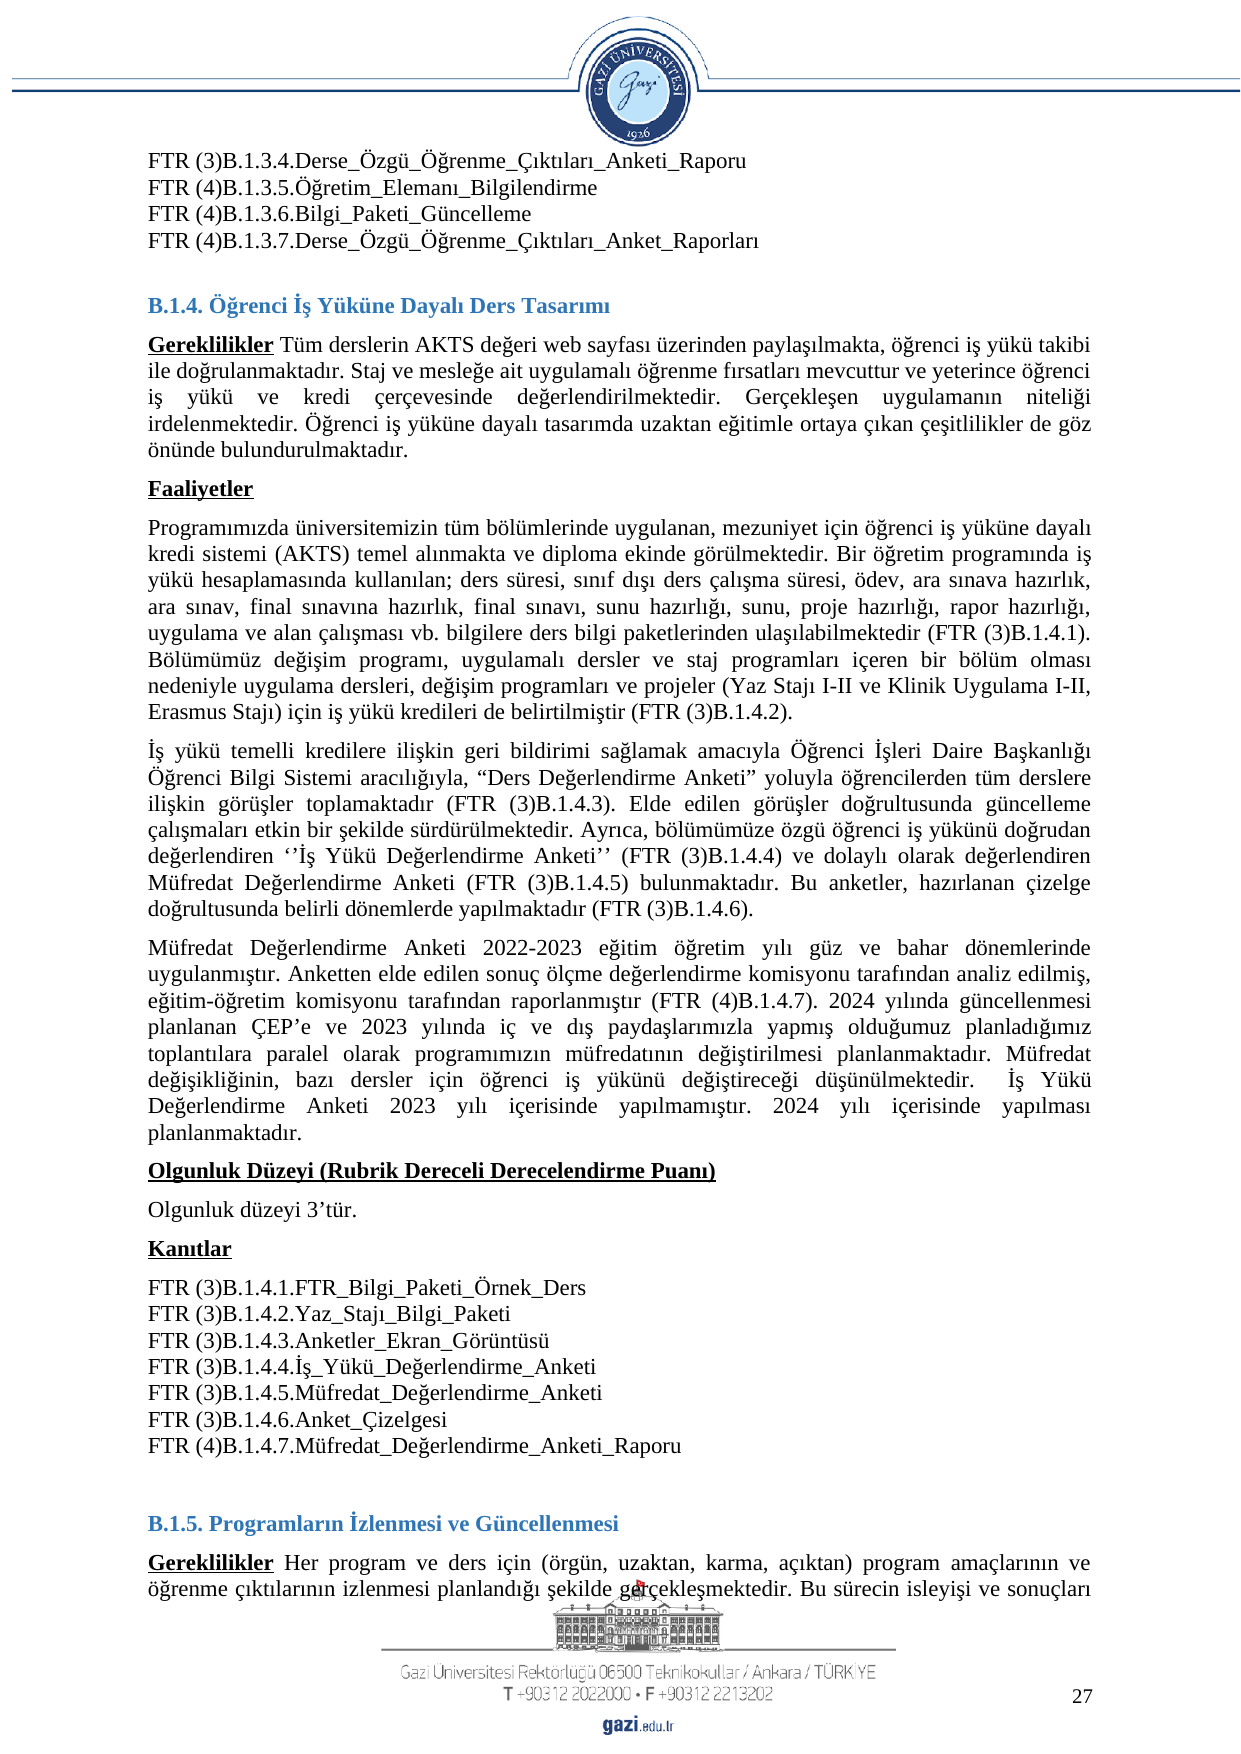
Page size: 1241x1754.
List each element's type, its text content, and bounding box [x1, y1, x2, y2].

text FTR (3)B.1.4.3.Anketler_Ekran_Görüntüsü [148, 1327, 1093, 1353]
text İş yükü temelli kredilere ilişkin geri bildirimi sağlamak amacıyla Öğrenci İşleri Daire Başkanlığı Öğrenci Bilgi Sistemi aracılığıyla, “Ders Değerlendirme Anketi” yoluyla öğrencilerden tüm derslere ilişkin görüşler toplamaktadır (FTR (3)B.1.4.3). Elde edilen görüşler doğrultusunda güncelleme çalışmaları etkin bir şekilde sürdürülmektedir. Ayrıca, bölümümüze özgü öğrenci iş yükünü doğrudan değerlendiren ‘’İş Yükü Değerlendirme Anketi’’ (FTR (3)B.1.4.4) ve dolaylı olarak değerlendiren Müfredat Değerlendirme Anketi (FTR (3)B.1.4.5) bulunmaktadır. Bu anketler, hazırlanan çizelge doğrultusunda belirli dönemlerde yapılmaktadır (FTR (3)B.1.4.6). [148, 737, 1093, 922]
text Olgunluk düzeyi 3’tür. [148, 1196, 1093, 1223]
text FTR (3)B.1.3.4.Derse_Özgü_Öğrenme_Çıktıları_Anketi_Raporu [148, 148, 1093, 174]
text FTR (3)B.1.4.1.FTR_Bilgi_Paketi_Örnek_Ders [148, 1274, 1093, 1300]
text B.1.5. Programların İzlenmesi ve Güncellenmesi [148, 1510, 1093, 1536]
text Kanıtlar [148, 1235, 1093, 1262]
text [148, 1549, 1093, 1601]
text FTR (3)B.1.4.5.Müfredat_Değerlendirme_Anketi [148, 1379, 1093, 1406]
text FTR (3)B.1.4.2.Yaz_Stajı_Bilgi_Paketi [148, 1300, 1093, 1327]
text FTR (4)B.1.3.6.Bilgi_Paketi_Güncelleme [148, 200, 1093, 227]
text Müfredat Değerlendirme Anketi 2022-2023 eğitim öğretim yılı güz ve bahar dönemlerinde uygulanmıştır. Anketten elde edilen sonuç ölçme değerlendirme komisyonu tarafından analiz edilmiş, eğitim-öğretim komisyonu tarafından raporlanmıştır (FTR (4)B.1.4.7). 2024 yılında güncellenmesi planlanan ÇEP’e ve 2023 yılında iç ve dış paydaşlarımızla yapmış olduğumuz planladığımız toplantılara paralel olarak programımızın müfredatının değiştirilmesi planlanmaktadır. Müfredat değişikliğinin, bazı dersler için öğrenci iş yükünü değiştireceği düşünülmektedir. İş Yükü Değerlendirme Anketi 2023 yılı içerisinde yapılmamıştır. 2024 yılı içerisinde yapılması planlanmaktadır. [148, 934, 1093, 1145]
text Programımızda üniversitemizin tüm bölümlerinde uygulanan, mezuniyet için öğrenci iş yüküne dayalı kredi sistemi (AKTS) temel alınmakta ve diploma ekinde görülmektedir. Bir öğretim programında iş yükü hesaplamasında kullanılan; ders süresi, sınıf dışı ders çalışma süresi, ödev, ara sınava hazırlık, ara sınav, final sınavına hazırlık, final sınavı, sunu hazırlığı, sunu, proje hazırlığı, rapor hazırlığı, uygulama ve alan çalışması vb. bilgilere ders bilgi paketlerinden ulaşılabilmektedir (FTR (3)B.1.4.1). Bölümümüz değişim programı, uygulamalı dersler ve staj programları içeren bir bölüm olması nedeniyle uygulama dersleri, değişim programları ve projeler (Yaz Stajı I-II ve Klinik Uygulama I-II, Erasmus Stajı) için iş yükü kredileri de belirtilmiştir (FTR (3)B.1.4.2). [148, 514, 1093, 725]
text FTR (3)B.1.4.4.İş_Yükü_Değerlendirme_Anketi [148, 1353, 1093, 1379]
text B.1.4. Öğrenci İş Yüküne Dayalı Ders Tasarımı [148, 292, 1093, 318]
text Olgunluk Düzeyi (Rubrik Dereceli Derecelendirme Puanı) [148, 1157, 1093, 1184]
text FTR (4)B.1.3.5.Öğretim_Elemanı_Bilgilendirme [148, 174, 1093, 200]
text FTR (4)B.1.4.7.Müfredat_Değerlendirme_Anketi_Raporu [148, 1432, 1093, 1458]
text Gereklilikler Tüm derslerin AKTS değeri web sayfası üzerinden paylaşılmakta, öğrenci iş yükü takibi ile doğrulanmaktadır. Staj ve mesleğe ait uygulamalı öğrenme fırsatları mevcuttur ve yeterince öğrenci iş yükü ve kredi çerçevesinde değerlendirilmektedir. Gerçekleşen uygulamanın niteliği irdelenmektedir. Öğrenci iş yüküne dayalı tasarımda uzaktan eğitimle ortaya çıkan çeşitlilikler de göz önünde bulundurulmaktadır. [148, 331, 1093, 462]
text Faaliyetler [148, 475, 1088, 501]
text FTR (3)B.1.4.6.Anket_Çizelgesi [148, 1406, 1093, 1432]
text FTR (4)B.1.3.7.Derse_Özgü_Öğrenme_Çıktıları_Anket_Raporları [148, 227, 1093, 253]
picture [11, 0, 1241, 1754]
